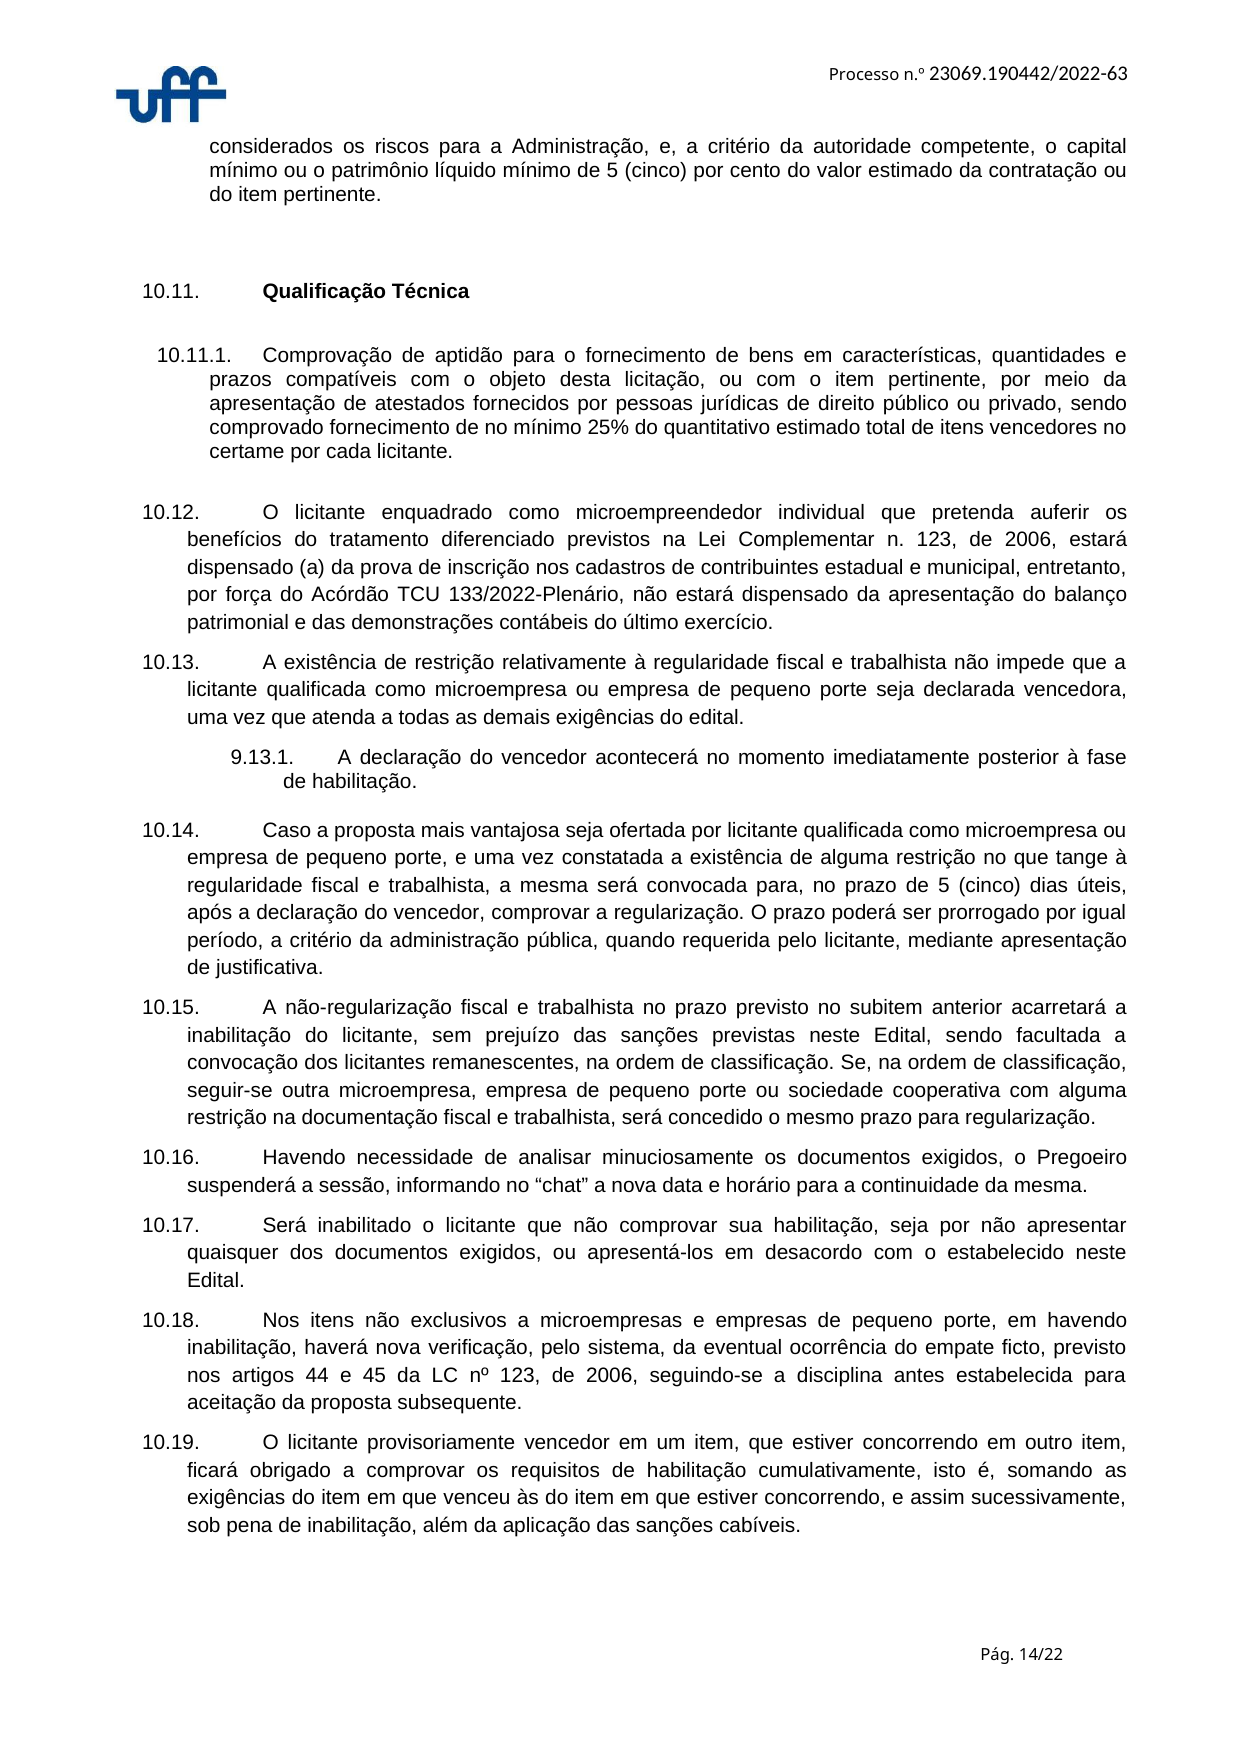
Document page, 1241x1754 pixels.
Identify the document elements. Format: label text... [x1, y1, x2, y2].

list Comprovação de aptidão para o fornecimento de bens em características, quantidades e prazos compatíveis com o objeto desta licitação, ou com o item pertinente, por meio da apresentação de atestados fornecidos por pessoas jurídicas de direito público ou privado, sendo comprovado fornecimento de no mínimo 25% do quantitativo estimado total de itens vencedores no certame por cada licitante. [157, 343, 1128, 487]
list Caso a proposta mais vantajosa seja ofertada por licitante qualificada como microempresa ou empresa de pequeno porte, e uma vez constatada a existência de alguma restrição no que tange à regularidade fiscal e trabalhista, a mesma será convocada para, no prazo de 5 (cinco) dias úteis, após a declaração do vencedor, comprovar a regularização. O prazo poderá ser prorrogado por igual período, a critério da administração pública, quando requerida pelo licitante, mediante apresentação de justificativa. [142, 817, 1128, 979]
list Qualificação Técnica [142, 279, 1128, 303]
list Nos itens não exclusivos a microempresas e empresas de pequeno porte, em havendo inabilitação, haverá nova verificação, pelo sistema, da eventual ocorrência do empate ficto, previsto nos artigos 44 e 45 da LC nº 123, de 2006, seguindo-se a disciplina antes estabelecida para aceitação da proposta subsequente. [142, 1307, 1128, 1414]
picture [114, 66, 227, 128]
list Será inabilitado o licitante que não comprovar sua habilitação, seja por não apresentar quaisquer dos documentos exigidos, ou apresentá-los em desacordo com o estabelecido neste Edital. [142, 1212, 1128, 1291]
list O licitante enquadrado como microempreendedor individual que pretenda auferir os benefícios do tratamento diferenciado previstos na Lei Complementar n. 123, de 2006, estará dispensado (a) da prova de inscrição nos cadastros de contribuintes estadual e municipal, entretanto, por força do Acórdão TCU 133/2022-Plenário, não estará dispensado da apresentação do balanço patrimonial e das demonstrações contábeis do último exercício. [142, 499, 1128, 633]
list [157, 133, 1128, 205]
list A não-regularização fiscal e trabalhista no prazo previsto no subitem anterior acarretará a inabilitação do licitante, sem prejuízo das sanções previstas neste Edital, sendo facultada a convocação dos licitantes remanescentes, na ordem de classificação. Se, na ordem de classificação, seguir-se outra microempresa, empresa de pequeno porte ou sociedade cooperativa com alguma restrição na documentação fiscal e trabalhista, será concedido o mesmo prazo para regularização. [142, 995, 1128, 1129]
list Havendo necessidade de analisar minuciosamente os documentos exigidos, o Pregoeiro suspenderá a sessão, informando no “chat” a nova data e horário para a continuidade da mesma. [142, 1145, 1128, 1196]
list O licitante provisoriamente vencedor em um item, que estiver concorrendo em outro item, ficará obrigado a comprovar os requisitos de habilitação cumulativamente, isto é, somando as exigências do item em que venceu às do item em que estiver concorrendo, e assim sucessivamente, sob pena de inabilitação, além da aplicação das sanções cabíveis. [142, 1430, 1128, 1536]
list A declaração do vencedor acontecerá no momento imediatamente posterior à fase de habilitação. [230, 744, 1128, 792]
list A existência de restrição relativamente à regularidade fiscal e trabalhista não impede que a licitante qualificada como microempresa ou empresa de pequeno porte seja declarada vencedora, uma vez que atenda a todas as demais exigências do edital. [142, 649, 1128, 728]
